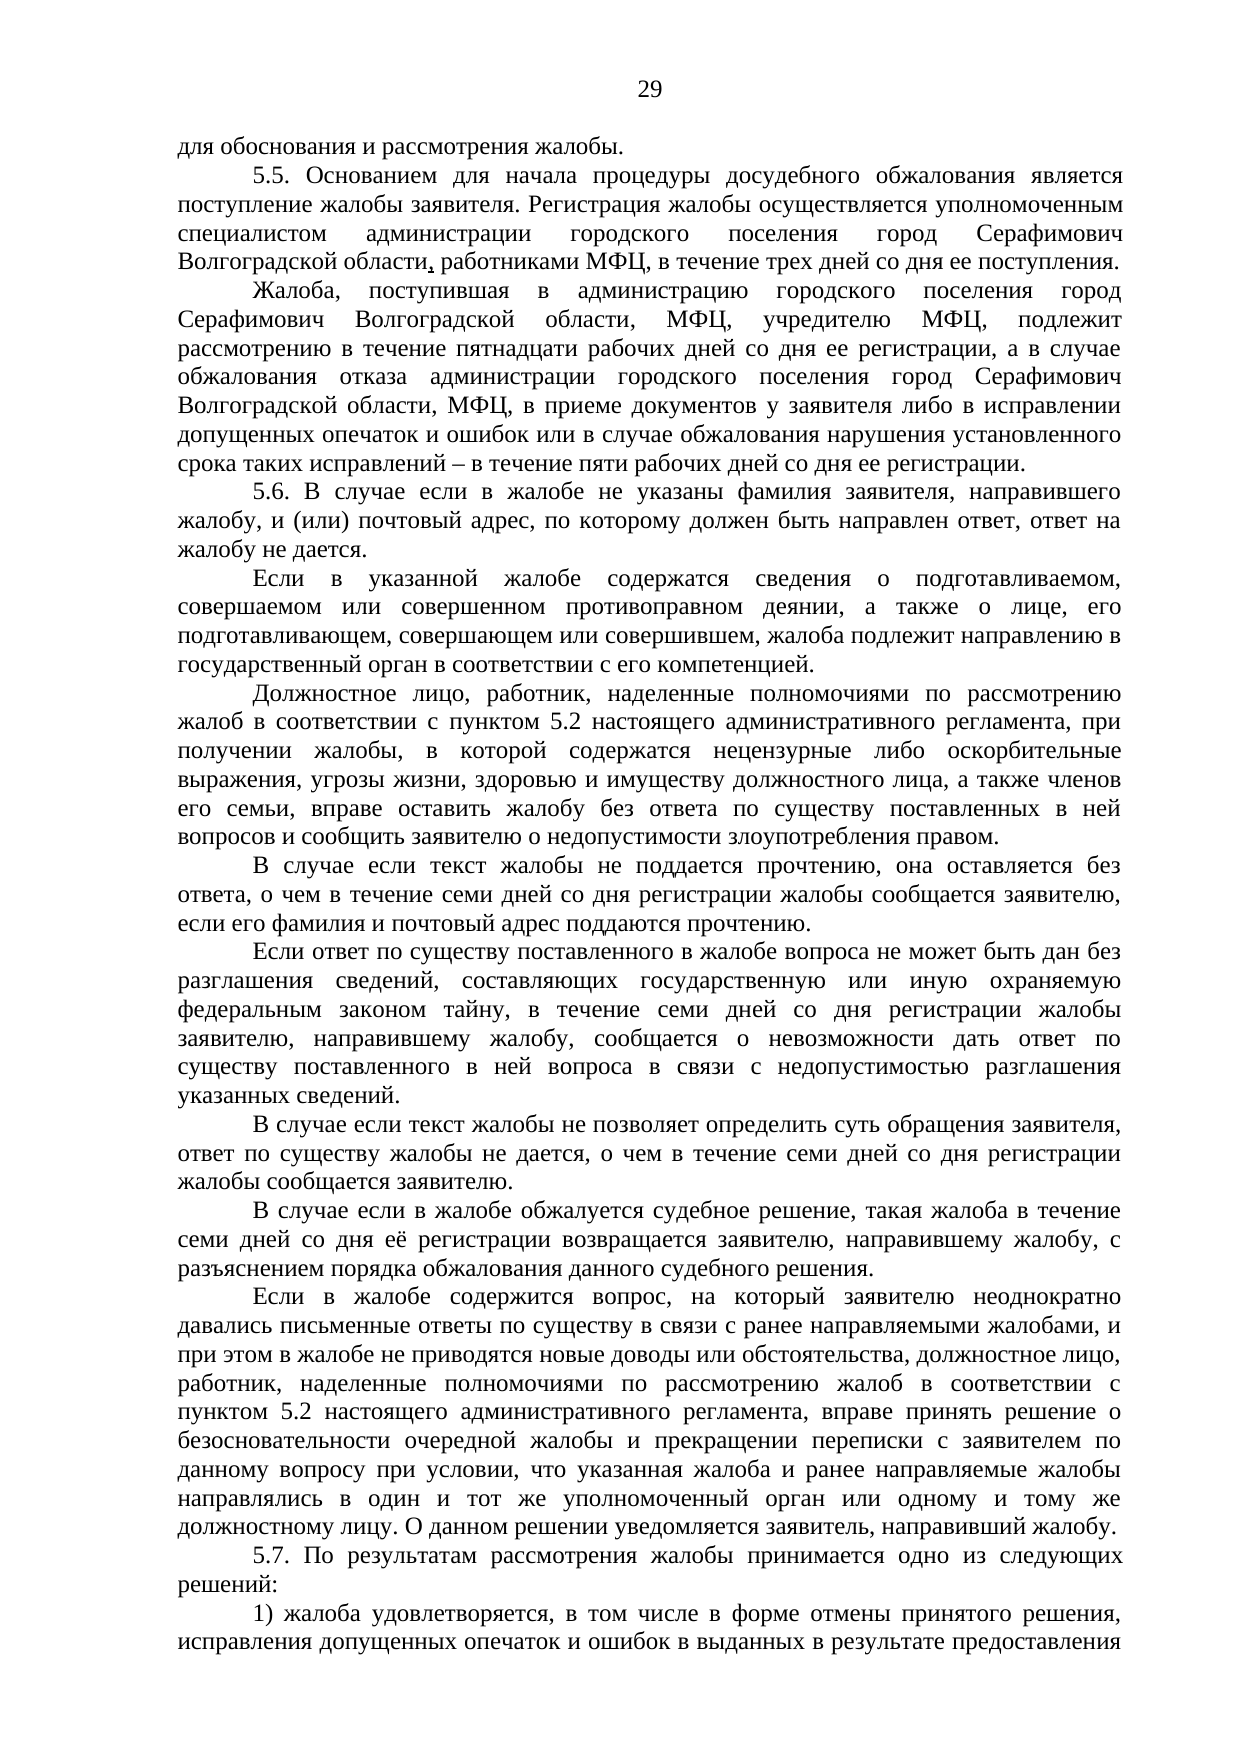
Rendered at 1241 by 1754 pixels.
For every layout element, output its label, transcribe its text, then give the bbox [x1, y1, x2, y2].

text Если ответ по существу поставленного в жалобе вопроса не может быть дан без разглашения сведений, составляющих государственную или иную охраняемую федеральным законом тайну, в течение семи дней со дня регистрации жалобы заявителю, направившему жалобу, сообщается о невозможности дать ответ по существу поставленного в ней вопроса в связи с недопустимостью разглашения указанных сведений. [177, 936, 1122, 1109]
text 5.7. По результатам рассмотрения жалобы принимается одно из следующих решений: [177, 1540, 1124, 1598]
text 5.5. Основанием для начала процедуры досудебного обжалования является поступление жалобы заявителя. Регистрация жалобы осуществляется уполномоченным специалистом администрации городского поселения город Серафимович Волгоградской области, работниками МФЦ, в течение трех дней со дня ее поступления. [177, 160, 1124, 275]
text В случае если в жалобе обжалуется судебное решение, такая жалоба в течение семи дней со дня её регистрации возвращается заявителю, направившему жалобу, с разъяснением порядка обжалования данного судебного решения. [177, 1195, 1122, 1281]
text Должностное лицо, работник, наделенные полномочиями по рассмотрению жалоб в соответствии с пунктом 5.2 настоящего административного регламента, при получении жалобы, в которой содержатся нецензурные либо оскорбительные выражения, угрозы жизни, здоровью и имуществу должностного лица, а также членов его семьи, вправе оставить жалобу без ответа по существу поставленных в ней вопросов и сообщить заявителю о недопустимости злоупотребления правом. [177, 678, 1122, 850]
text 5.6. В случае если в жалобе не указаны фамилия заявителя, направившего жалобу, и (или) почтовый адрес, по которому должен быть направлен ответ, ответ на жалобу не дается. [177, 476, 1122, 563]
text Если в жалобе содержится вопрос, на который заявителю неоднократно давались письменные ответы по существу в связи с ранее направляемыми жалобами, и при этом в жалобе не приводятся новые доводы или обстоятельства, должностное лицо, работник, наделенные полномочиями по рассмотрению жалоб в соответствии с пунктом 5.2 настоящего административного регламента, вправе принять решение о безосновательности очередной жалобы и прекращении переписки с заявителем по данному вопросу при условии, что указанная жалоба и ранее направляемые жалобы направлялись в один и тот же уполномоченный орган или одному и тому же должностному лицу. О данном решении уведомляется заявитель, направивший жалобу. [177, 1281, 1122, 1540]
text Жалоба, поступившая в администрацию городского поселения город Серафимович Волгоградской области, МФЦ, учредителю МФЦ, подлежит рассмотрению в течение пятнадцати рабочих дней со дня ее регистрации, а в случае обжалования отказа администрации городского поселения город Серафимович Волгоградской области, МФЦ, в приеме документов у заявителя либо в исправлении допущенных опечаток и ошибок или в случае обжалования нарушения установленного срока таких исправлений – в течение пяти рабочих дней со дня ее регистрации. [177, 275, 1122, 476]
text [177, 131, 1124, 160]
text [177, 1598, 1122, 1655]
text В случае если текст жалобы не поддается прочтению, она оставляется без ответа, о чем в течение семи дней со дня регистрации жалобы сообщается заявителю, если его фамилия и почтовый адрес поддаются прочтению. [177, 850, 1122, 936]
text В случае если текст жалобы не позволяет определить суть обращения заявителя, ответ по существу жалобы не дается, о чем в течение семи дней со дня регистрации жалобы сообщается заявителю. [177, 1109, 1122, 1195]
text Если в указанной жалобе содержатся сведения о подготавливаемом, совершаемом или совершенном противоправном деянии, а также о лице, его подготавливающем, совершающем или совершившем, жалоба подлежит направлению в государственный орган в соответствии с его компетенцией. [177, 563, 1122, 678]
